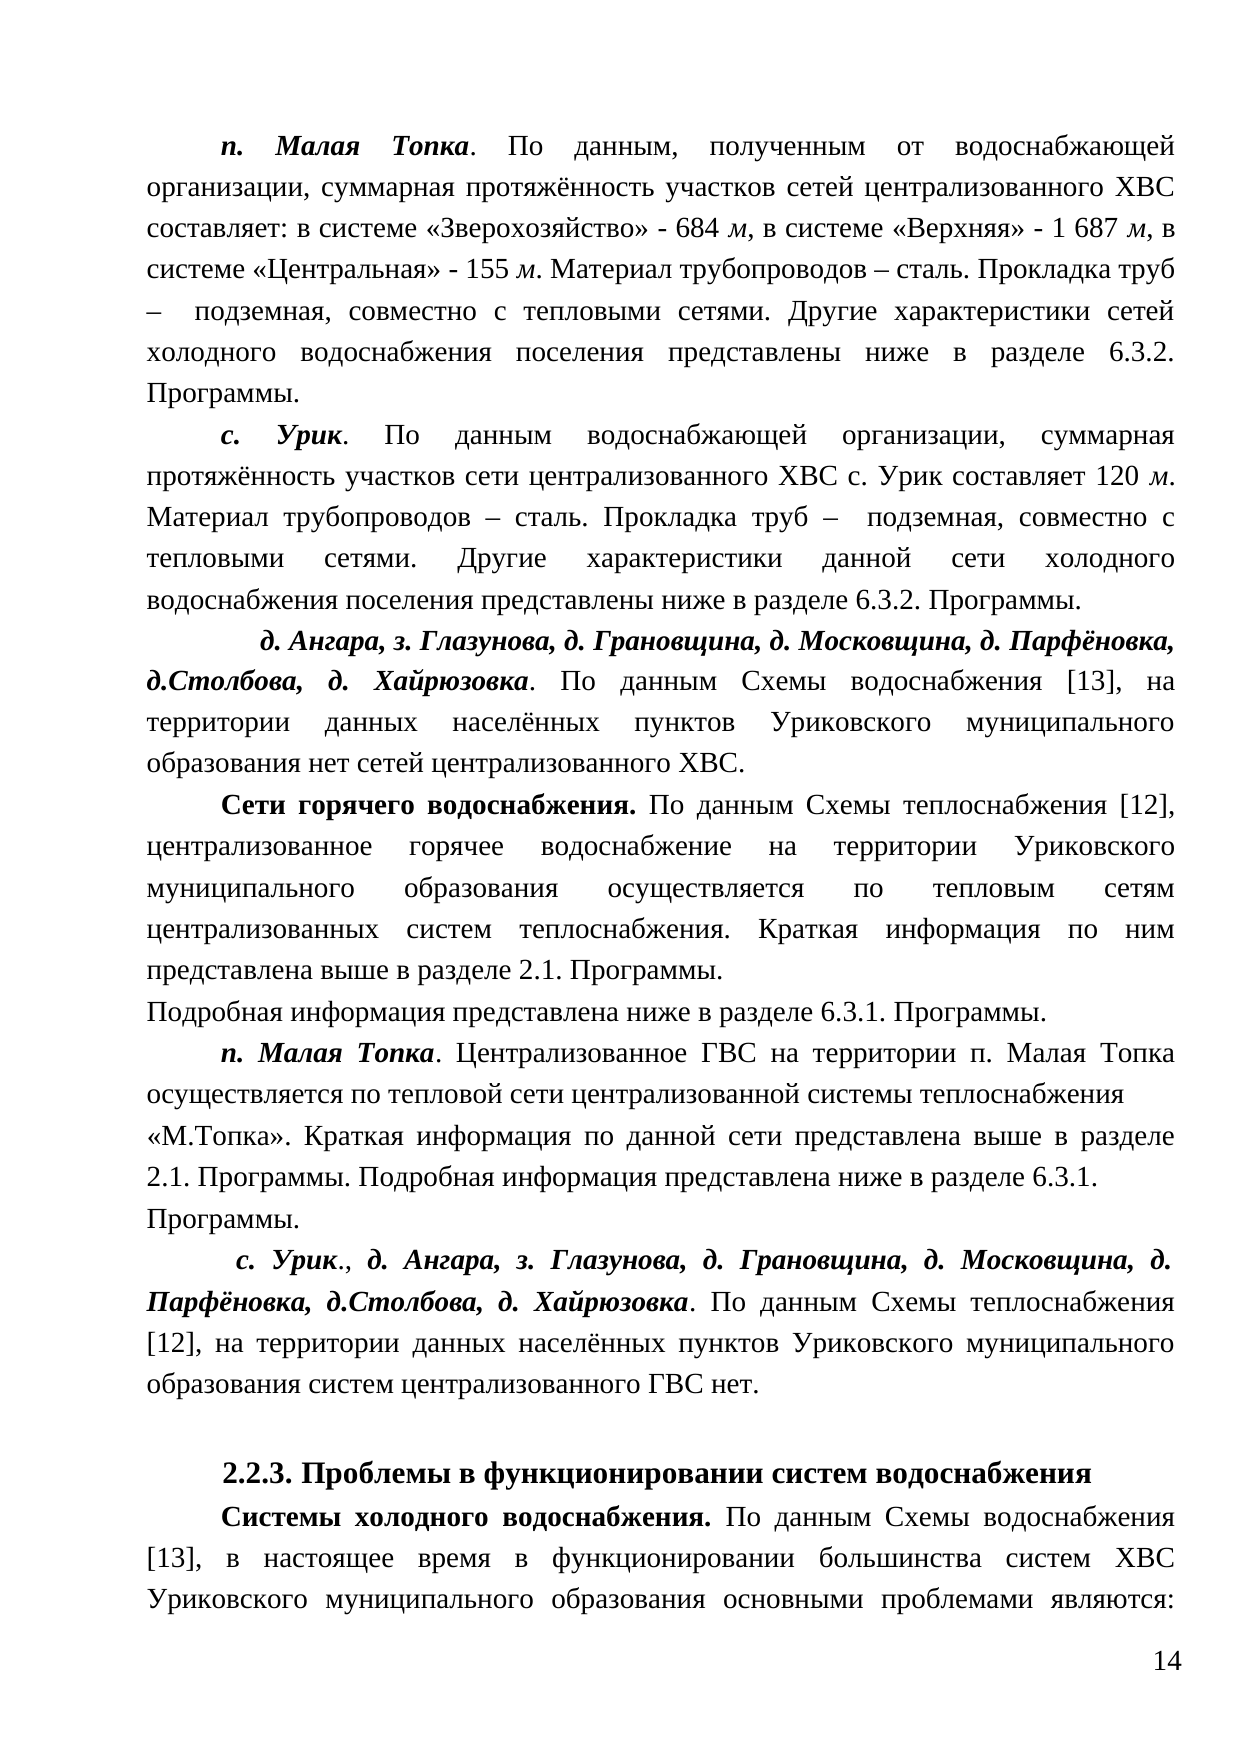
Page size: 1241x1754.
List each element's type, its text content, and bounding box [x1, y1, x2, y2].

text 2.2.3. Проблемы в функционировании систем водоснабжения [148, 1455, 1182, 1491]
text Подробная информация представлена ниже в разделе 6.3.1. Программы. [146, 994, 1176, 1027]
text п. Малая Топка. Централизованное ГВС на территории п. Малая Топка осуществляется по тепловой сети централизованной системы теплоснабжения [146, 1035, 1176, 1110]
text д.Столбова, д. Хайрюзовка. По данным Схемы водоснабжения [13], на территории данных населённых пунктов Уриковского муниципального образования нет сетей централизованного ХВС. [146, 663, 1176, 779]
text п. Малая Топка. По данным, полученным от водоснабжающей организации, суммарная протяжённость участков сетей централизованного ХВС составляет: в системе «Зверохозяйство» - 684 м, в системе «Верхняя» - 1 687 м, в системе «Центральная» - 155 м. Материал трубопроводов – сталь. Прокладка труб – подземная, совместно с тепловыми сетями. Другие характеристики сетей холодного водоснабжения поселения представлены ниже в разделе 6.3.2. Программы. [146, 128, 1176, 409]
text «М.Топка». Краткая информация по данной сети представлена выше в разделе 2.1. Программы. Подробная информация представлена ниже в разделе 6.3.1. [146, 1118, 1176, 1193]
text Программы. [146, 1201, 1176, 1234]
text Сети горячего водоснабжения. По данным Схемы теплоснабжения [12], централизованное горячее водоснабжение на территории Уриковского муниципального образования осуществляется по тепловым сетям централизованных систем теплоснабжения. Краткая информация по ним представлена выше в разделе 2.1. Программы. [146, 787, 1176, 986]
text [146, 1499, 1176, 1615]
text с. Урик. По данным водоснабжающей организации, суммарная протяжённость участков сети централизованного ХВС с. Урик составляет 120 м. Материал трубопроводов – сталь. Прокладка труб – подземная, совместно с тепловыми сетями. Другие характеристики данной сети холодного водоснабжения поселения представлены ниже в разделе 6.3.2. Программы. [146, 417, 1176, 615]
text д. Ангара, з. Глазунова, д. Грановщина, д. Московщина, д. Парфёновка, [147, 623, 1176, 657]
text с. Урик., д. Ангара, з. Глазунова, д. Грановщина, д. Московщина, д. Парфёновка, д.Столбова, д. Хайрюзовка. По данным Схемы теплоснабжения [12], на территории данных населённых пунктов Уриковского муниципального образования систем централизованного ГВС нет. [146, 1242, 1176, 1400]
